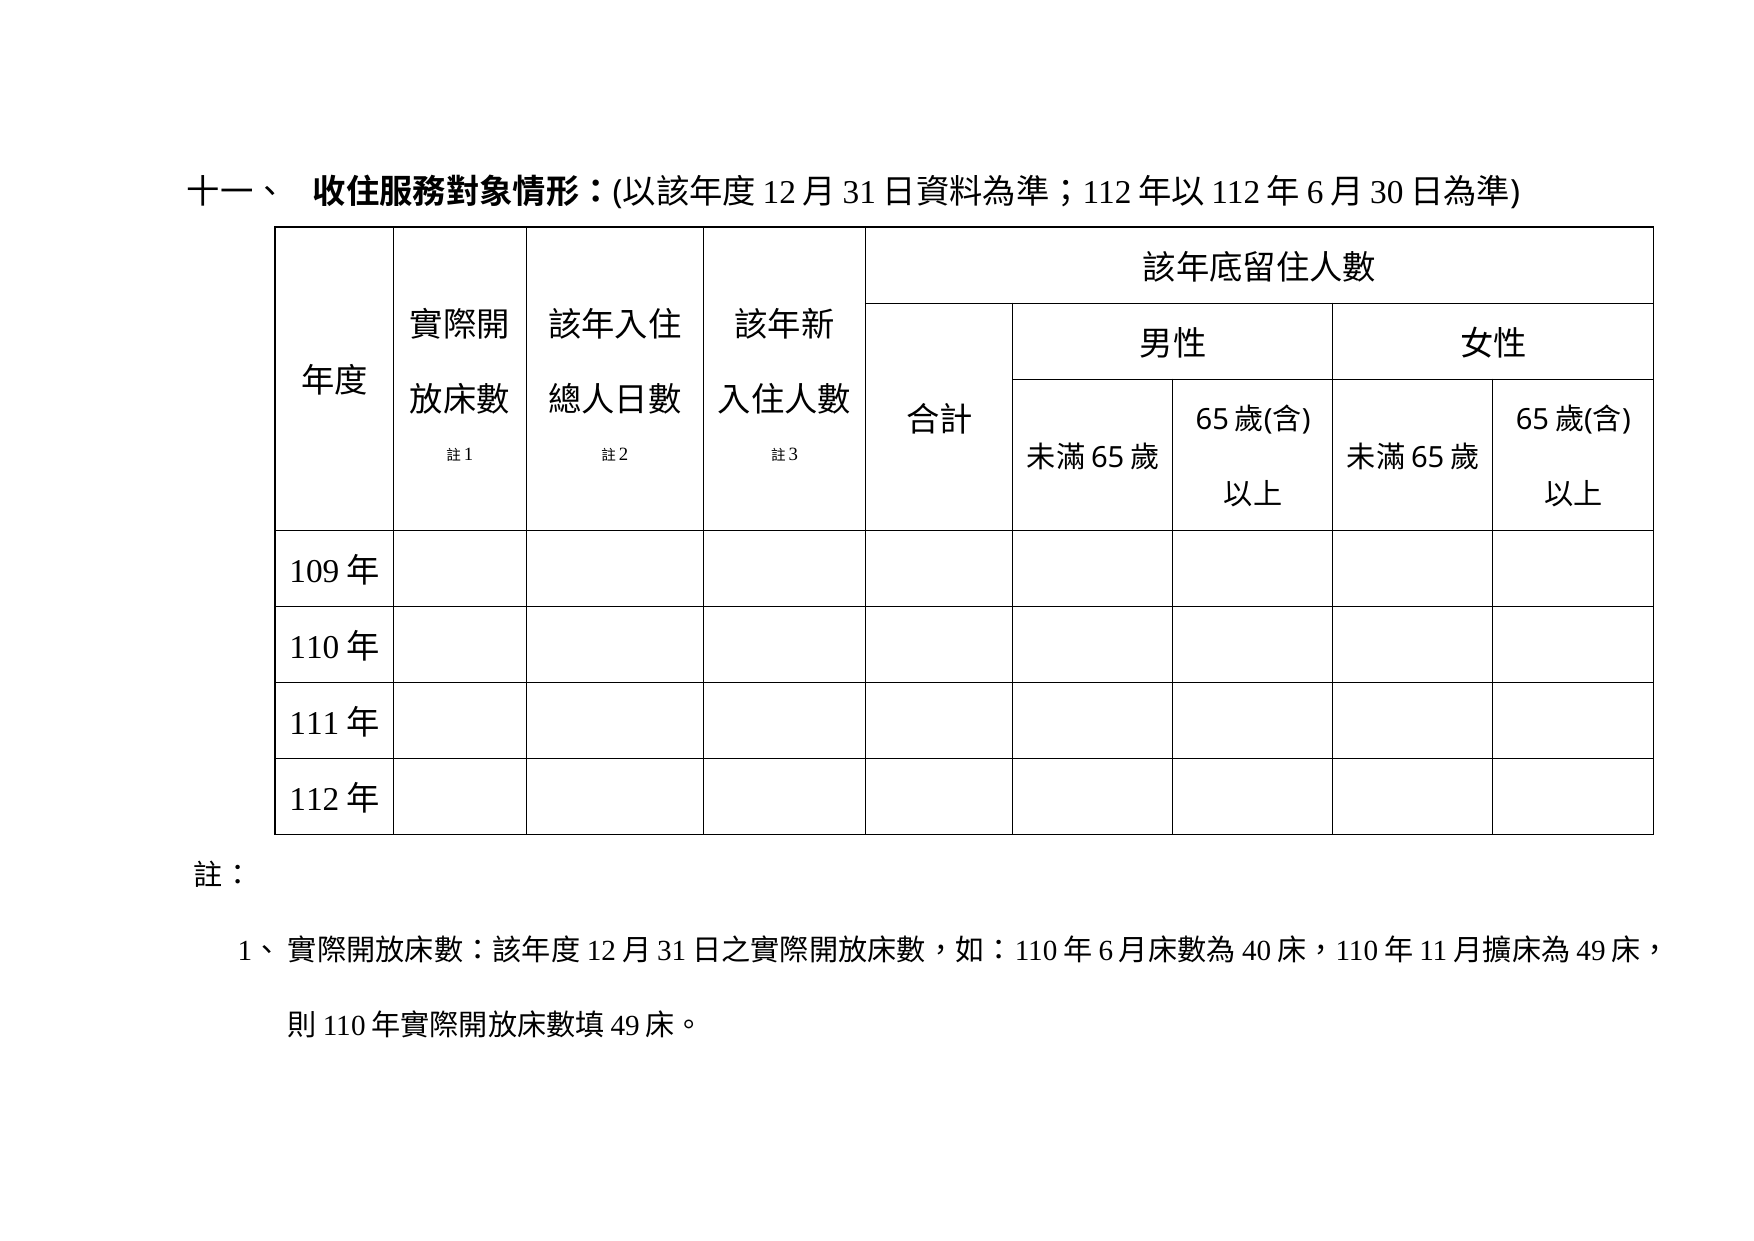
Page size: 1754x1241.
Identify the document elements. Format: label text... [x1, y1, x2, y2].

table_cell [704, 607, 865, 682]
table_cell [1333, 607, 1492, 682]
list 註： [194, 835, 1641, 910]
table_cell [704, 759, 865, 834]
table_cell 合計 [866, 304, 1012, 529]
table_cell 112年 [276, 759, 393, 834]
table_cell [1333, 683, 1492, 758]
table_cell [1013, 531, 1172, 606]
table_cell [1173, 759, 1332, 834]
list 收住服務對象情形：(以該年度12月31日資料為準；112年以112年6月30日為準) [186, 151, 1641, 226]
table_cell 女性 [1333, 304, 1653, 378]
table_cell 65歲(含)以上 [1493, 380, 1653, 529]
table_cell [394, 759, 526, 834]
table_cell [394, 683, 526, 758]
table_cell [1493, 759, 1653, 834]
table_cell 男性 [1013, 304, 1332, 378]
table_cell [1013, 607, 1172, 682]
table_cell 109年 [276, 531, 393, 606]
table_header 實際開放床數 註1 [394, 228, 526, 529]
table_cell [866, 759, 1012, 834]
table_cell [1493, 607, 1653, 682]
table_cell [704, 683, 865, 758]
table_cell 111年 [276, 683, 393, 758]
table_cell [1173, 531, 1332, 606]
table_header 該年入住 總人日數 註2 [527, 228, 703, 529]
table_cell [1173, 683, 1332, 758]
table_cell [704, 531, 865, 606]
table_cell 65歲(含)以上 [1173, 380, 1332, 529]
table_cell [527, 531, 703, 606]
table_cell [1333, 759, 1492, 834]
table_header 年度 [276, 228, 393, 529]
table_cell [394, 531, 526, 606]
table_cell [1173, 607, 1332, 682]
table_cell [394, 607, 526, 682]
table_cell 未滿65歲 [1013, 380, 1172, 529]
table_cell [866, 607, 1012, 682]
table_cell 未滿65歲 [1333, 380, 1492, 529]
table_cell [866, 683, 1012, 758]
table_cell [527, 607, 703, 682]
table_cell [1333, 531, 1492, 606]
table_cell 110年 [276, 607, 393, 682]
list 實際開放床數：該年度12月31日之實際開放床數，如：110年6月床數為40床，110年11月擴床為49床，則110年實際開放床數填49床。 [237, 910, 1641, 1060]
table_header 該年新 入住人數 註3 [704, 228, 865, 529]
table_cell [1013, 759, 1172, 834]
table_cell [1493, 531, 1653, 606]
table_cell [527, 683, 703, 758]
table_cell [527, 759, 703, 834]
table_cell [1013, 683, 1172, 758]
table_cell [866, 531, 1012, 606]
table_cell [1493, 683, 1653, 758]
table_header 該年底留住人數 [866, 228, 1653, 302]
